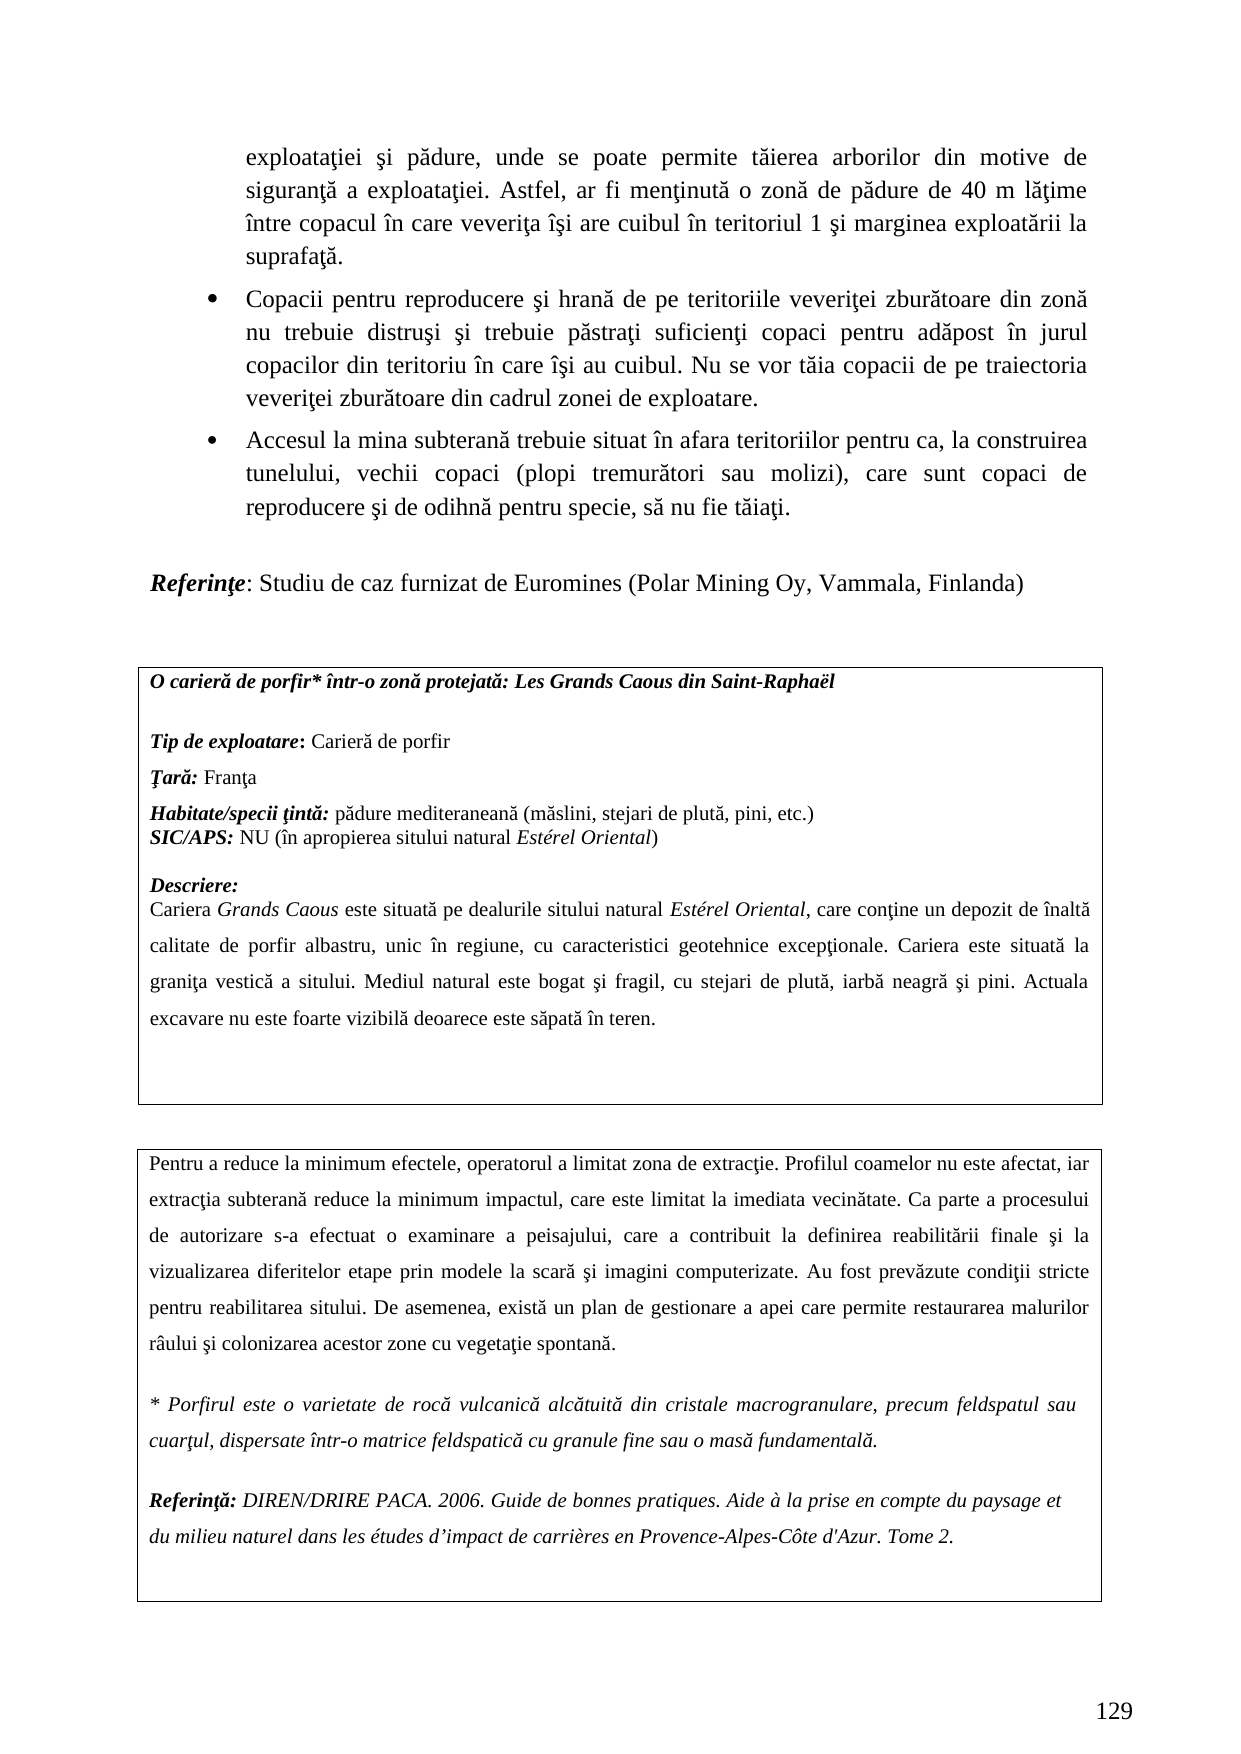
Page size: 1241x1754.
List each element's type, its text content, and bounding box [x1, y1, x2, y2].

list Copacii pentru reproducere şi hrană de pe teritoriile veveriţei zburătoare din zonă nu trebuie distruşi şi trebuie păstraţi suficienţi copaci pentru adăpost în jurul copacilor din teritoriu în care îşi au cuibul. Nu se vor tăia copacii de pe traiectoria veveriţei zburătoare din cadrul zonei de exploatare. [208, 284, 1088, 411]
list Accesul la mina subterană trebuie situat în afara teritoriilor pentru ca, la construirea tunelului, vechii copaci (plopi tremurători sau molizi), care sunt copaci de reproducere şi de odihnă pentru specie, să nu fie tăiaţi. [208, 426, 1088, 520]
text Referinţe: Studiu de caz furnizat de Euromines (Polar Mining Oy, Vammala, Finlanda) [150, 568, 1192, 597]
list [208, 142, 1088, 269]
